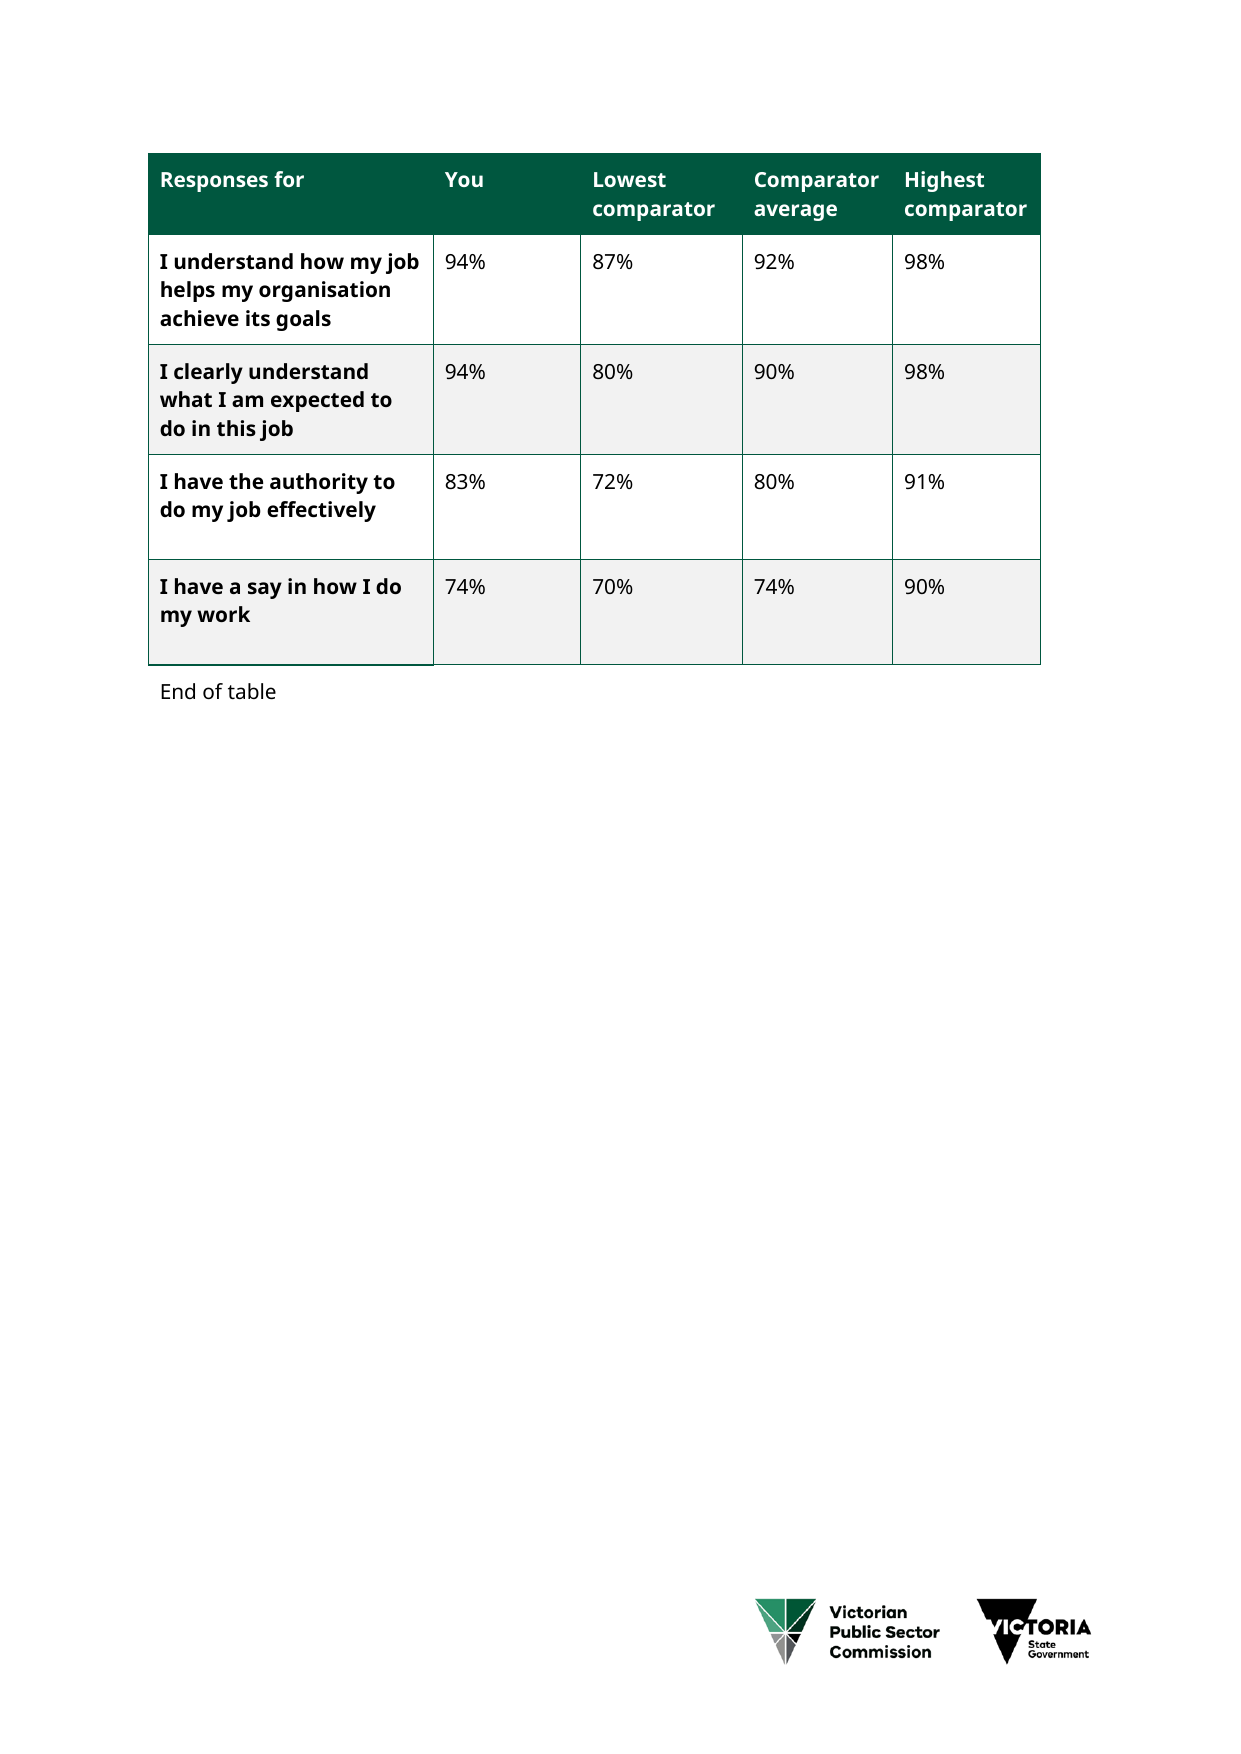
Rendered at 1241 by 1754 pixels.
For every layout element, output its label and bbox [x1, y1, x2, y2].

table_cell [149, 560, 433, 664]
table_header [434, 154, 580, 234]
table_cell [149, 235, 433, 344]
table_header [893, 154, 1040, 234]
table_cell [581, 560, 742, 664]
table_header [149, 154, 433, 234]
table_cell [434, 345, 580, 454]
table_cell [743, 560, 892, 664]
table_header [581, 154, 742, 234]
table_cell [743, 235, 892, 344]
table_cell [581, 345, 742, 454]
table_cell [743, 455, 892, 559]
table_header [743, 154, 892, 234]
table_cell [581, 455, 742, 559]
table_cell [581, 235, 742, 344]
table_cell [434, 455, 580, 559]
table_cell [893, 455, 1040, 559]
picture [754, 1598, 1093, 1666]
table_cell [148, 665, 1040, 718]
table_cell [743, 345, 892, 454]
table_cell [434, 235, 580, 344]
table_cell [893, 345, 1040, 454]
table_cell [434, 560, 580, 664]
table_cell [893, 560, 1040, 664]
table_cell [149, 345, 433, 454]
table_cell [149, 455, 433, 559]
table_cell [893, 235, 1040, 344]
